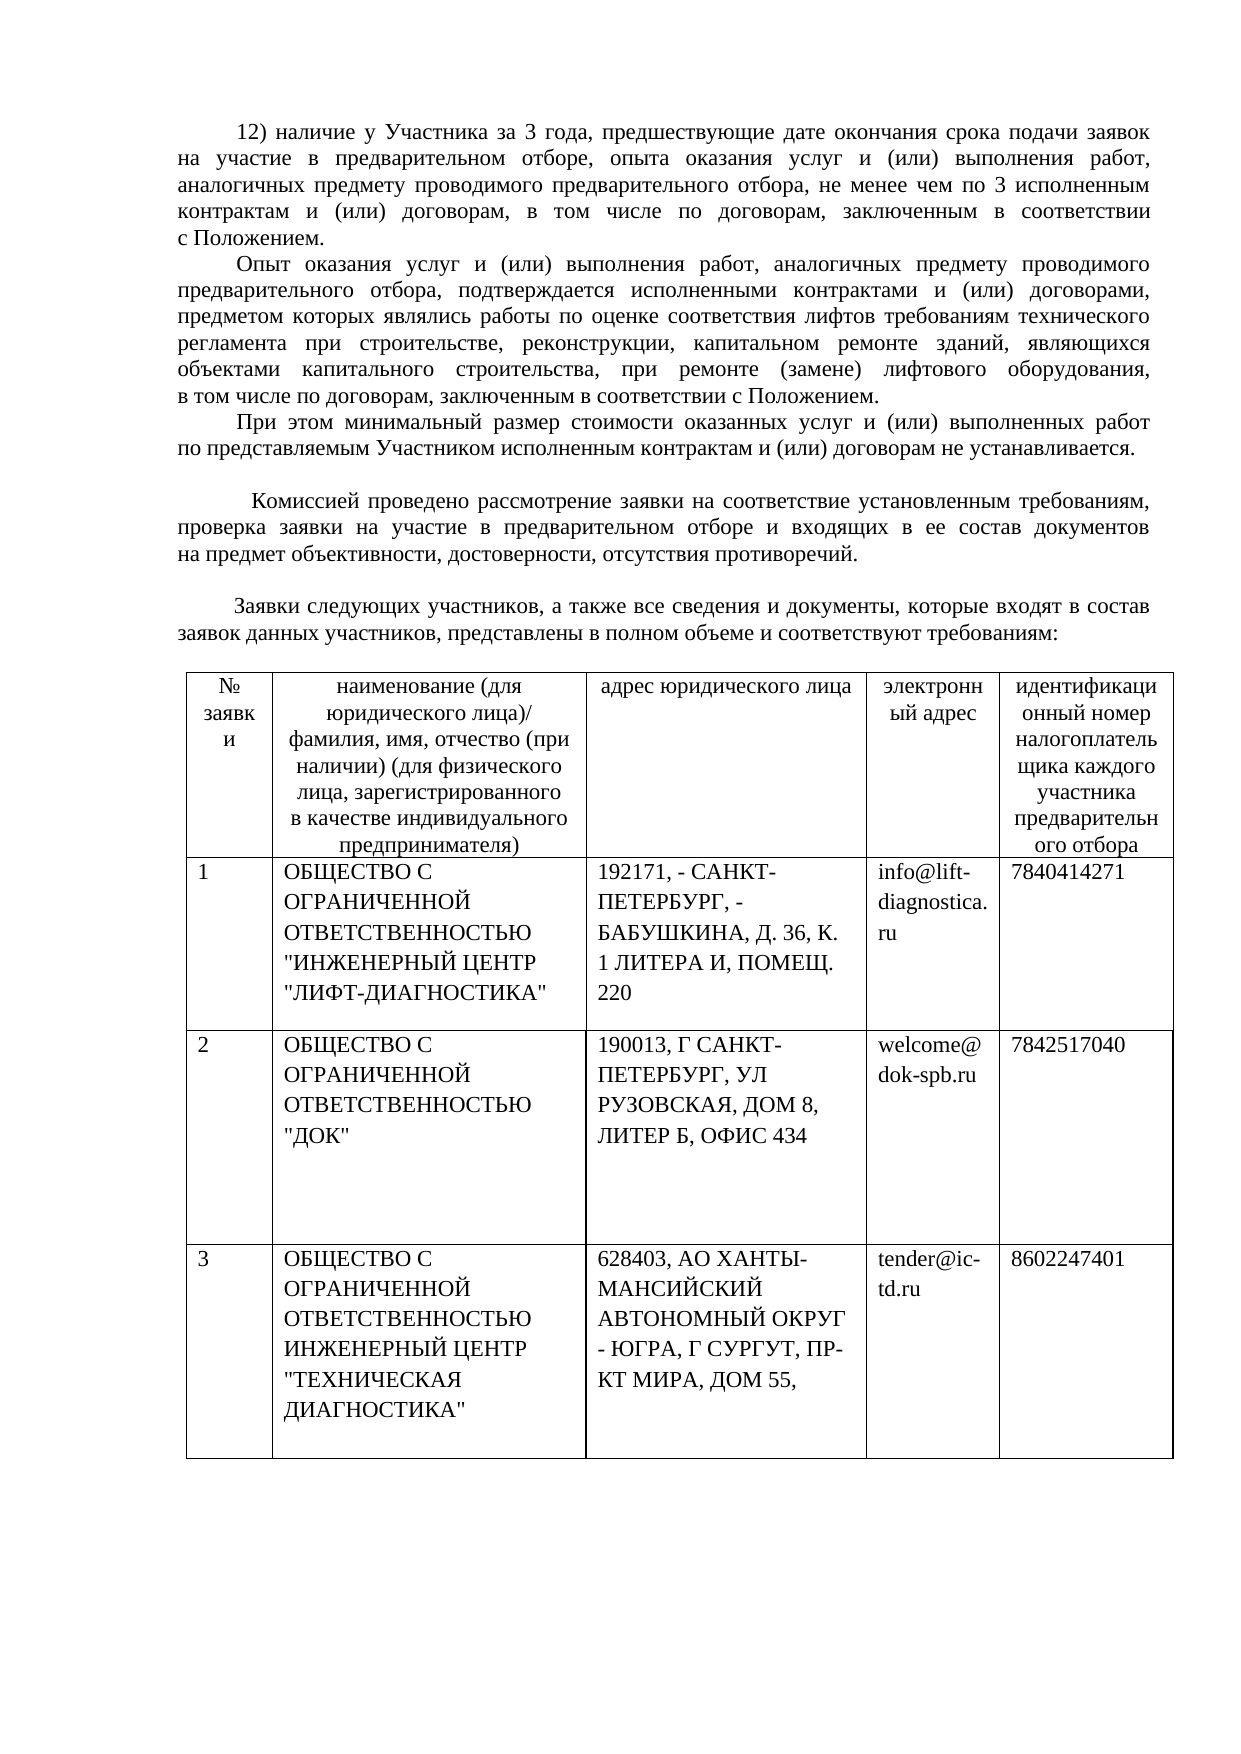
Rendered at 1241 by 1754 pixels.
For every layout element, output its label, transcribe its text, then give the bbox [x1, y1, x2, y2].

table_cell tender@ic-td.ru [867, 1245, 999, 1457]
text При этом минимальный размер стоимости оказанных услуг и (или) выполненных работ по представляемым Участником исполненным контрактам и (или) договорам не устанавливается. [177, 408, 1152, 461]
table_cell ОБЩЕСТВО С ОГРАНИЧЕННОЙ ОТВЕТСТВЕННОСТЬЮ ИНЖЕНЕРНЫЙ ЦЕНТР "ТЕХНИЧЕСКАЯ ДИАГНОСТИКА" [273, 1245, 585, 1457]
table_header идентификационный номер налогоплательщика каждого участника предварительного отбора [1000, 673, 1173, 857]
text Комиссией проведено рассмотрение заявки на соответствие установленным требованиям, проверка заявки на участие в предварительном отборе и входящих в ее состав документов на предмет объективности, достоверности, отсутствия противоречий. [177, 487, 1152, 566]
table_header наименование (для юридического лица)/ фамилия, имя, отчество (при наличии) (для физического лица, зарегистрированного в качестве индивидуального предпринимателя) [273, 673, 586, 857]
table_cell welcome@dok-spb.ru [867, 1031, 999, 1244]
table_cell 3 [187, 1245, 272, 1457]
table_header № заявки [187, 673, 272, 857]
table_cell ОБЩЕСТВО С ОГРАНИЧЕННОЙ ОТВЕТСТВЕННОСТЬЮ "ДОК" [273, 1031, 585, 1244]
table_cell 7842517040 [1000, 1031, 1172, 1244]
table_header электронный адрес [867, 673, 999, 857]
table_cell 7840414271 [1000, 858, 1173, 1030]
table_cell 1 [187, 858, 272, 1030]
table_header адрес юридического лица [587, 673, 866, 857]
table_cell 628403, АО ХАНТЫ-МАНСИЙСКИЙ АВТОНОМНЫЙ ОКРУГ - ЮГРА, Г СУРГУТ, ПР-КТ МИРА, ДОМ 55, [587, 1245, 866, 1457]
table_cell 8602247401 [1000, 1245, 1172, 1457]
table_cell 2 [187, 1031, 272, 1244]
table_cell 192171, - САНКТ-ПЕТЕРБУРГ, - БАБУШКИНА, Д. 36, К. 1 ЛИТЕРА И, ПОМЕЩ. 220 [587, 858, 866, 1030]
text Опыт оказания услуг и (или) выполнения работ, аналогичных предмету проводимого предварительного отбора, подтверждается исполненными контрактами и (или) договорами, предметом которых являлись работы по оценке соответствия лифтов требованиям технического регламента при строительстве, реконструкции, капитальном ремонте зданий, являющихся объектами капитального строительства, при ремонте (замене) лифтового оборудования, в том числе по договорам, заключенным в соответствии с Положением. [177, 250, 1152, 408]
text Заявки следующих участников, а также все сведения и документы, которые входят в состав заявок данных участников, представлены в полном объеме и соответствуют требованиям: [177, 592, 1152, 645]
table_cell 190013, Г САНКТ-ПЕТЕРБУРГ, УЛ РУЗОВСКАЯ, ДОМ 8, ЛИТЕР Б, ОФИС 434 [587, 1031, 866, 1244]
table_cell ОБЩЕСТВО С ОГРАНИЧЕННОЙ ОТВЕТСТВЕННОСТЬЮ "ИНЖЕНЕРНЫЙ ЦЕНТР "ЛИФТ-ДИАГНОСТИКА" [273, 858, 586, 1030]
text 12) наличие у Участника за 3 года, предшествующие дате окончания срока подачи заявок на участие в предварительном отборе, опыта оказания услуг и (или) выполнения работ, аналогичных предмету проводимого предварительного отбора, не менее чем по 3 исполненным контрактам и (или) договорам, в том числе по договорам, заключенным в соответствии с Положением. [177, 118, 1152, 250]
table_cell info@lift-diagnostica.ru [867, 858, 999, 1030]
